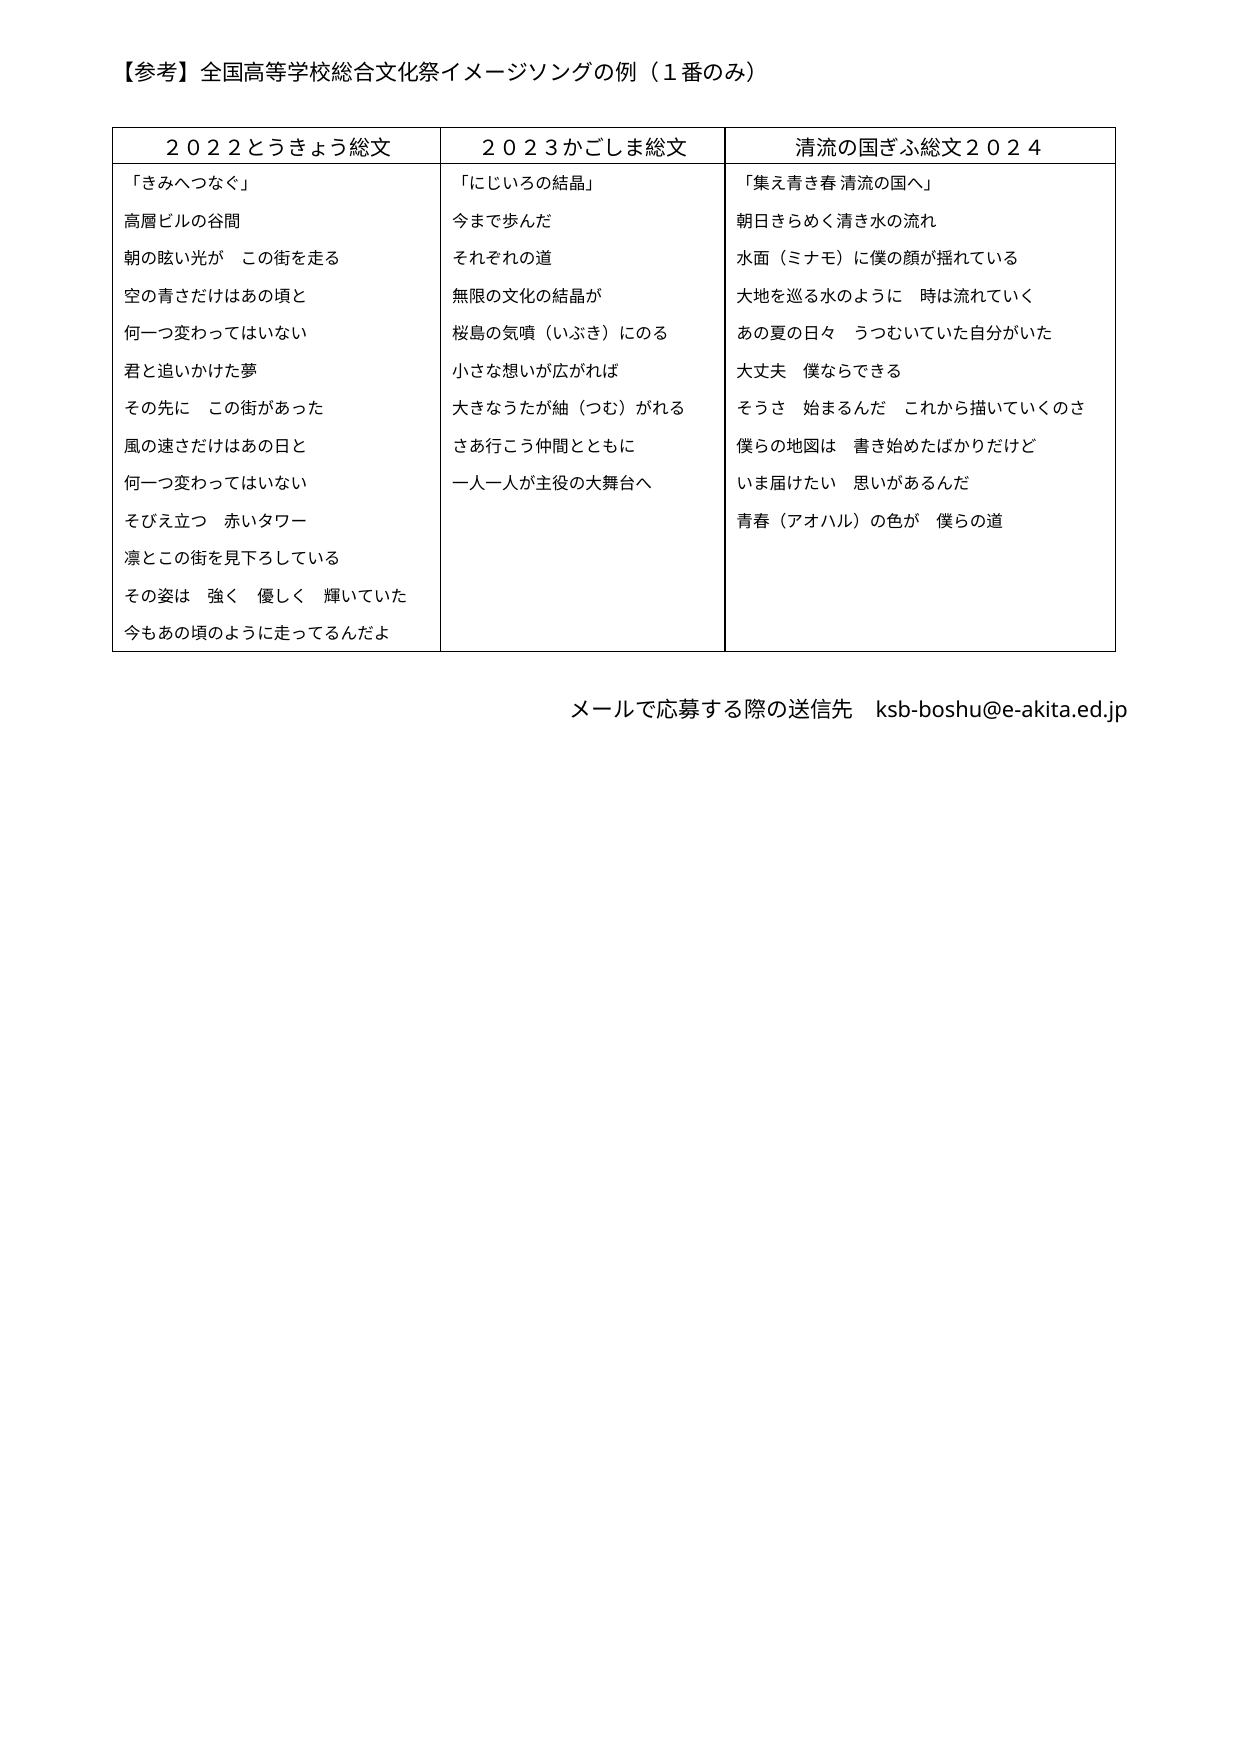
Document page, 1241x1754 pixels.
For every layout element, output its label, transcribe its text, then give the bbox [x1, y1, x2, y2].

table_header 清流の国ぎふ総文２０２４ [726, 128, 1115, 162]
table_header ２０２２とうきょう総文 [113, 128, 440, 162]
text 【参考】全国高等学校総合文化祭イメージソングの例（１番のみ） [112, 52, 1128, 89]
table_cell 「にじいろの結晶」 今まで歩んだ それぞれの道 無限の文化の結晶が 桜島の気噴（いぶき）にのる 小さな想いが広がれば 大きなうたが紬（つむ）がれる さあ行こう仲間とともに 一人一人が主役の大舞台へ [441, 164, 724, 651]
table_cell 「きみへつなぐ」 高層ビルの谷間 朝の眩い光が この街を走る 空の青さだけはあの頃と 何一つ変わってはいない 君と追いかけた夢 その先に この街があった 風の速さだけはあの日と 何一つ変わってはいない そびえ立つ 赤いタワー 凛とこの街を見下ろしている その姿は 強く 優しく 輝いていた 今もあの頃のように走ってるんだよ [113, 164, 440, 651]
table_header ２０２３かごしま総文 [441, 128, 724, 162]
table_cell 「集え青き春 清流の国へ」 朝日きらめく清き水の流れ 水面（ミナモ）に僕の顔が揺れている 大地を巡る水のように 時は流れていく あの夏の日々 うつむいていた自分がいた 大丈夫 僕ならできる そうさ 始まるんだ これから描いていくのさ 僕らの地図は 書き始めたばかりだけど いま届けたい 思いがあるんだ 青春（アオハル）の色が 僕らの道 [726, 164, 1115, 651]
text メールで応募する際の送信先 ksb-boshu@e-akita.ed.jp [112, 689, 1128, 727]
